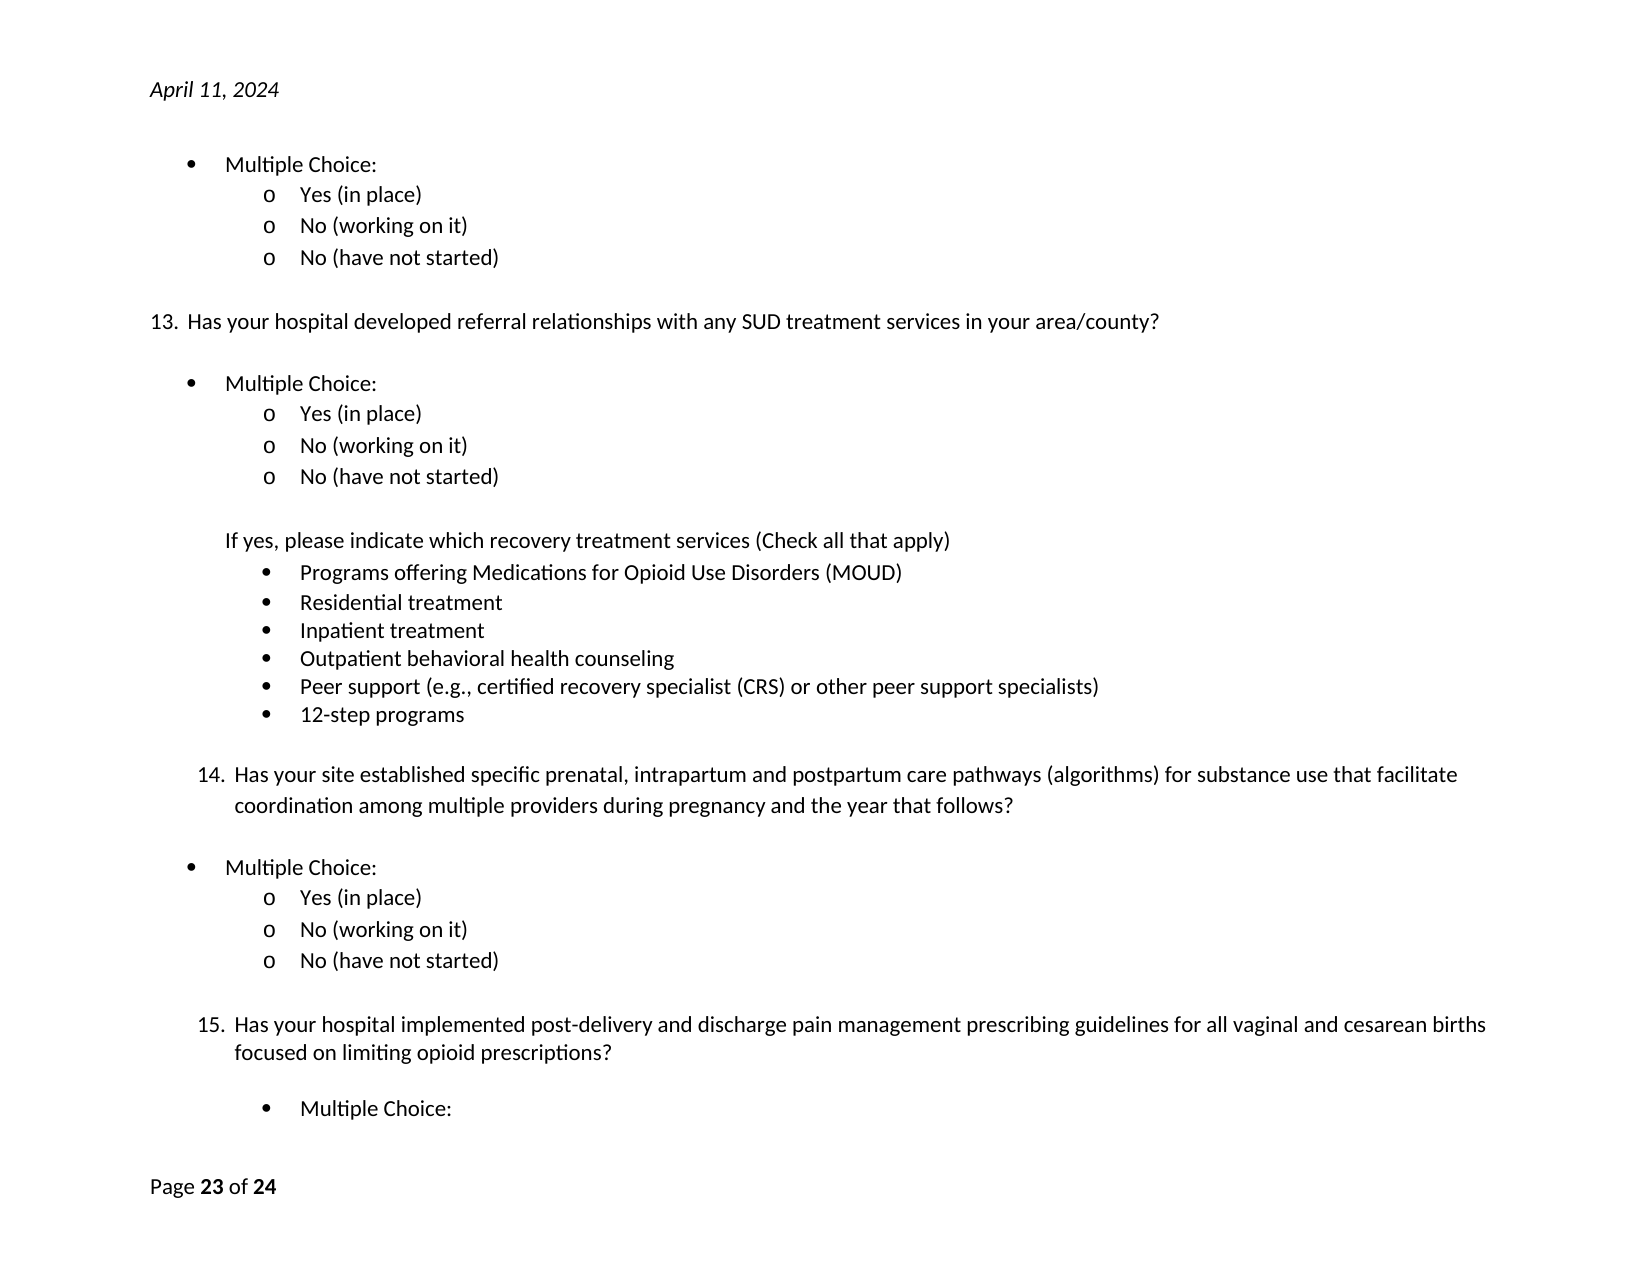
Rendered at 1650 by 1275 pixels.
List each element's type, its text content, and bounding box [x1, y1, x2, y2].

list Outpatient behavioral health counseling [262, 644, 1500, 672]
list Multiple Choice: [187, 369, 1500, 397]
list Yes (in place) [262, 399, 1500, 428]
list No (have not started) [262, 462, 1500, 491]
list Residential treatment [262, 588, 1500, 616]
list Has your site established specific prenatal, intrapartum and postpartum care pathways (algorithms) for substance use that facilitate coordination among multiple providers during pregnancy and the year that follows? [197, 761, 1500, 819]
list Has your hospital implemented post-delivery and discharge pain management prescribing guidelines for all vaginal and cesarean births focused on limiting opioid prescriptions? [197, 1010, 1500, 1066]
text If yes, please indicate which recovery treatment services (Check all that apply) [225, 526, 1500, 554]
list Has your hospital developed referral relationships with any SUD treatment services in your area/county? [150, 307, 1500, 335]
list Multiple Choice: [187, 853, 1500, 881]
list Programs offering Medications for Opioid Use Disorders (MOUD) [262, 558, 1500, 586]
list No (have not started) [262, 946, 1500, 976]
list No (working on it) [262, 212, 1500, 241]
list No (working on it) [262, 431, 1500, 460]
list Multiple Choice: [187, 150, 1500, 178]
list No (have not started) [262, 243, 1500, 272]
list Yes (in place) [262, 883, 1500, 913]
list No (working on it) [262, 915, 1500, 944]
list Multiple Choice: [262, 1094, 1500, 1122]
list Yes (in place) [262, 180, 1500, 209]
list Peer support (e.g., certified recovery specialist (CRS) or other peer support specialists) [262, 672, 1500, 700]
list 12-step programs [262, 700, 1500, 728]
list Inpatient treatment [262, 616, 1500, 644]
